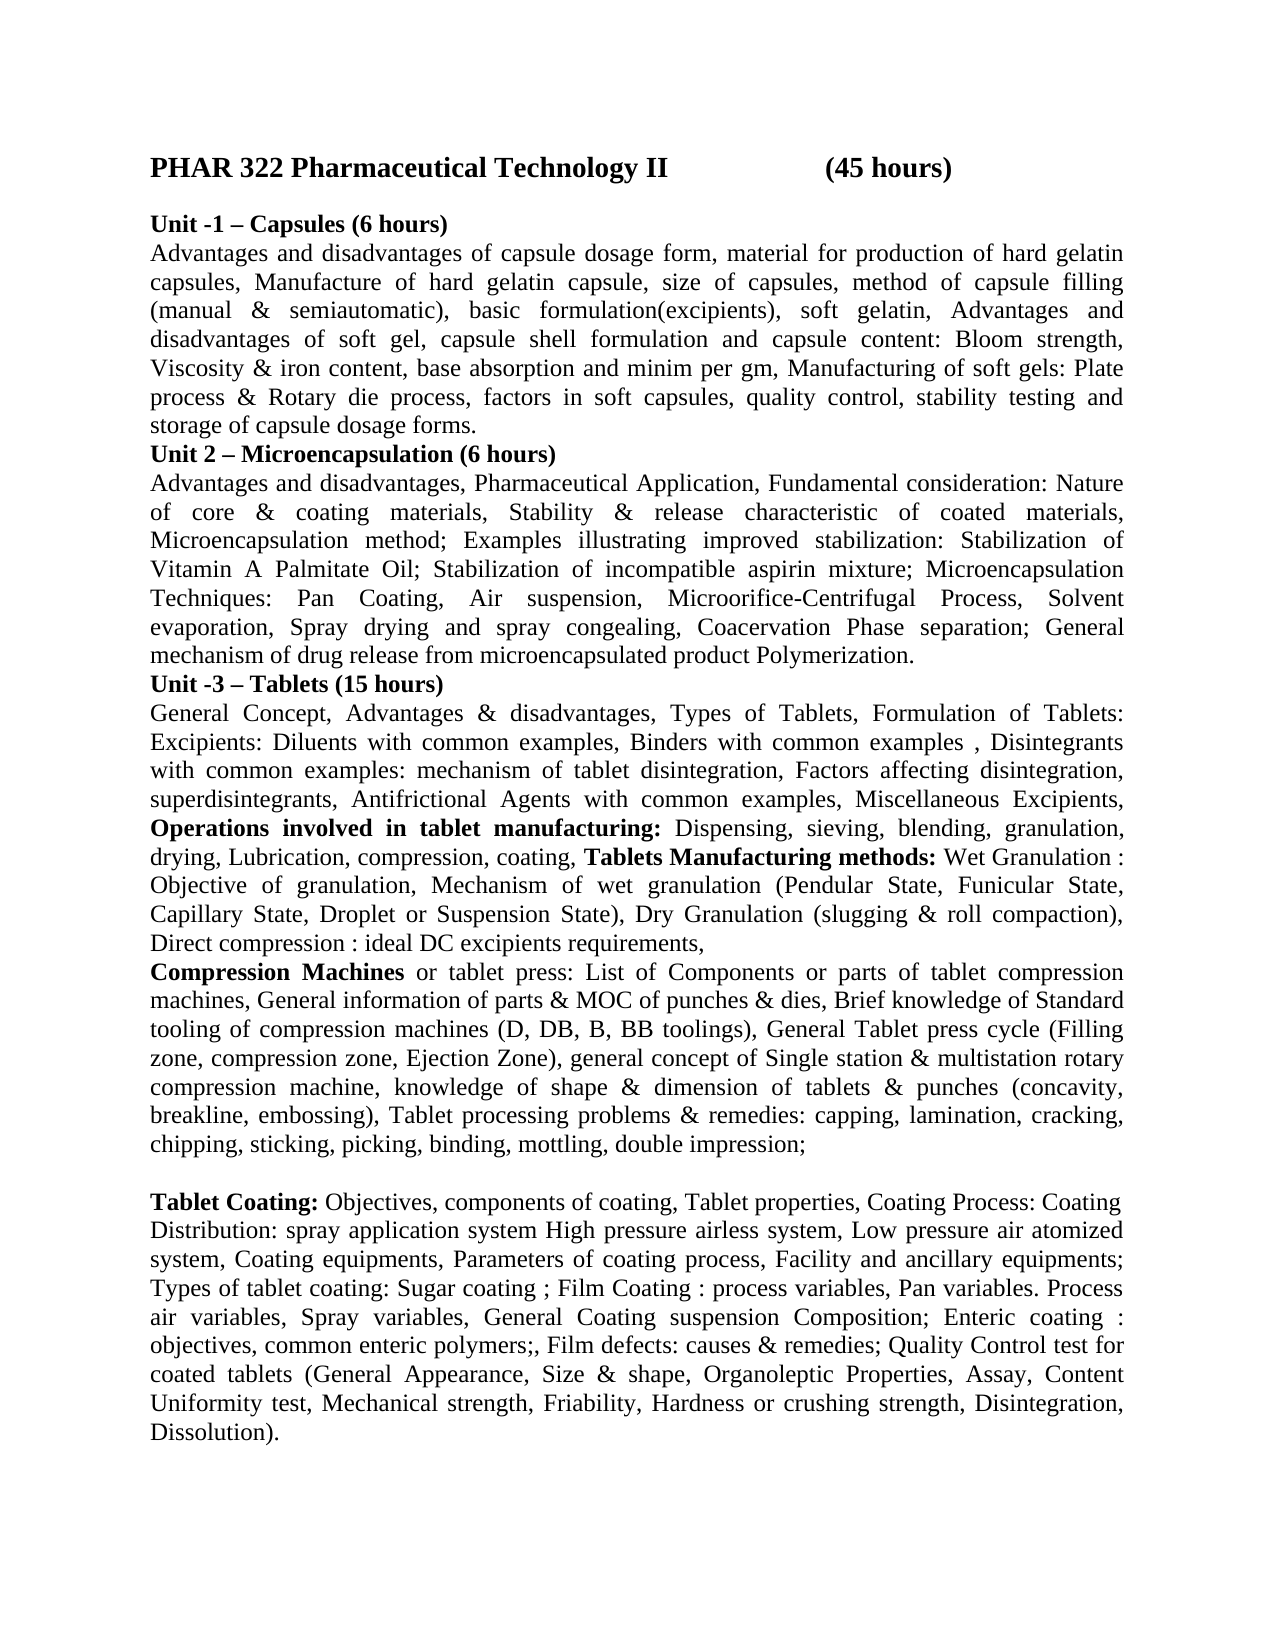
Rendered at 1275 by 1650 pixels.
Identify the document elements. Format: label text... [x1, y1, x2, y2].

text Unit -1 – Capsules (6 hours) [150, 209, 1125, 238]
text Tablet Coating: Objectives, components of coating, Tablet properties, Coating Process: Coating [150, 1187, 1125, 1216]
text Advantages and disadvantages of capsule dosage form, material for production of hard gelatin capsules, Manufacture of hard gelatin capsule, size of capsules, method of capsule filling (manual & semiautomatic), basic formulation(excipients), soft gelatin, Advantages and disadvantages of soft gel, capsule shell formulation and capsule content: Bloom strength, Viscosity & iron content, base absorption and minim per gm, Manufacturing of soft gels: Plate process & Rotary die process, factors in soft capsules, quality control, stability testing and storage of capsule dosage forms. [150, 238, 1125, 439]
text Advantages and disadvantages, Pharmaceutical Application, Fundamental consideration: Nature of core & coating materials, Stability & release characteristic of coated materials, Microencapsulation method; Examples illustrating improved stabilization: Stabilization of Vitamin A Palmitate Oil; Stabilization of incompatible aspirin mixture; Microencapsulation Techniques: Pan Coating, Air suspension, Microorifice-Centrifugal Process, Solvent evaporation, Spray drying and spray congealing, Coacervation Phase separation; General mechanism of drug release from microencapsulated product Polymerization. [150, 468, 1125, 669]
text PHAR 322 Pharmaceutical Technology II (45 hours) [150, 150, 1125, 183]
text Unit 2 – Microencapsulation (6 hours) [150, 439, 1125, 468]
text Compression Machines or tablet press: List of Components or parts of tablet compression machines, General information of parts & MOC of punches & dies, Brief knowledge of Standard tooling of compression machines (D, DB, B, BB toolings), General Tablet press cycle (Filling zone, compression zone, Ejection Zone), general concept of Single station & multistation rotary compression machine, knowledge of shape & dimension of tablets & punches (concavity, breakline, embossing), Tablet processing problems & remedies: capping, lamination, cracking, chipping, sticking, picking, binding, mottling, double impression; [150, 957, 1125, 1158]
text Distribution: spray application system High pressure airless system, Low pressure air atomized system, Coating equipments, Parameters of coating process, Facility and ancillary equipments; Types of tablet coating: Sugar coating ; Film Coating : process variables, Pan variables. Process air variables, Spray variables, General Coating suspension Composition; Enteric coating : objectives, common enteric polymers;, Film defects: causes & remedies; Quality Control test for coated tablets (General Appearance, Size & shape, Organoleptic Properties, Assay, Content Uniformity test, Mechanical strength, Friability, Hardness or crushing strength, Disintegration, Dissolution). [150, 1216, 1125, 1446]
text General Concept, Advantages & disadvantages, Types of Tablets, Formulation of Tablets: Excipients: Diluents with common examples, Binders with common examples , Disintegrants with common examples: mechanism of tablet disintegration, Factors affecting disintegration, superdisintegrants, Antifrictional Agents with common examples, Miscellaneous Excipients, Operations involved in tablet manufacturing: Dispensing, sieving, blending, granulation, drying, Lubrication, compression, coating, Tablets Manufacturing methods: Wet Granulation : Objective of granulation, Mechanism of wet granulation (Pendular State, Funicular State, Capillary State, Droplet or Suspension State), Dry Granulation (slugging & roll compaction), Direct compression : ideal DC excipients requirements, [150, 698, 1125, 957]
text Unit -3 – Tablets (15 hours) [150, 669, 1125, 698]
